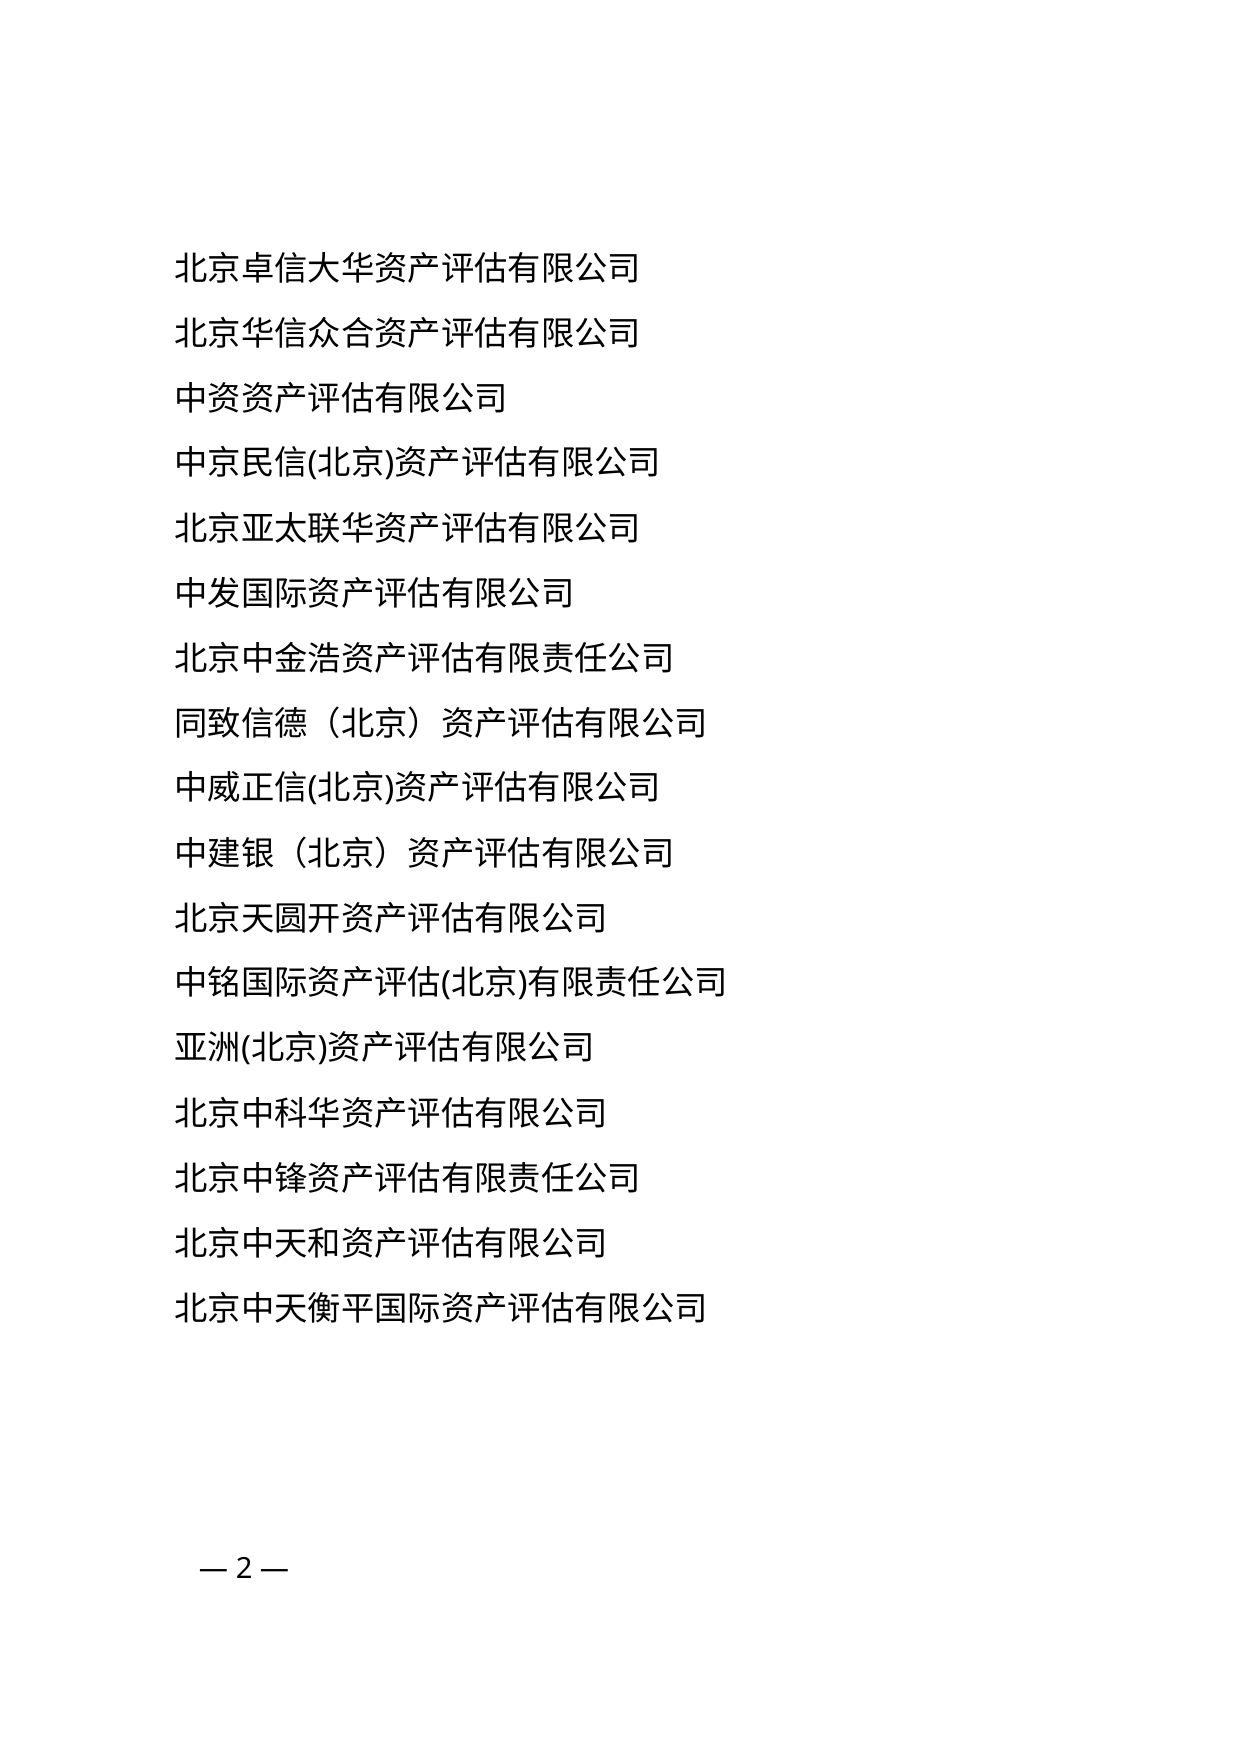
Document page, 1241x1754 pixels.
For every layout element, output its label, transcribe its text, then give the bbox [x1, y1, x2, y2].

text 北京中天衡平国际资产评估有限公司 [165, 1273, 1087, 1338]
text 中建银（北京）资产评估有限公司 [165, 818, 1087, 883]
text 北京中金浩资产评估有限责任公司 [165, 623, 1087, 688]
text 北京华信众合资产评估有限公司 [165, 298, 1087, 363]
text 中威正信(北京)资产评估有限公司 [165, 753, 1087, 818]
text 中发国际资产评估有限公司 [165, 558, 1087, 623]
text 中资资产评估有限公司 [165, 363, 1087, 428]
text 北京中天和资产评估有限公司 [165, 1208, 1087, 1273]
text 北京亚太联华资产评估有限公司 [165, 493, 1087, 558]
text 中铭国际资产评估(北京)有限责任公司 [165, 948, 1087, 1013]
text 北京卓信大华资产评估有限公司 [165, 233, 1087, 298]
text 中京民信(北京)资产评估有限公司 [165, 428, 1087, 493]
text 北京中锋资产评估有限责任公司 [165, 1143, 1087, 1208]
text 亚洲(北京)资产评估有限公司 [165, 1013, 1087, 1078]
text 北京天圆开资产评估有限公司 [165, 883, 1087, 948]
text 同致信德（北京）资产评估有限公司 [165, 688, 1087, 753]
text 北京中科华资产评估有限公司 [165, 1078, 1087, 1143]
